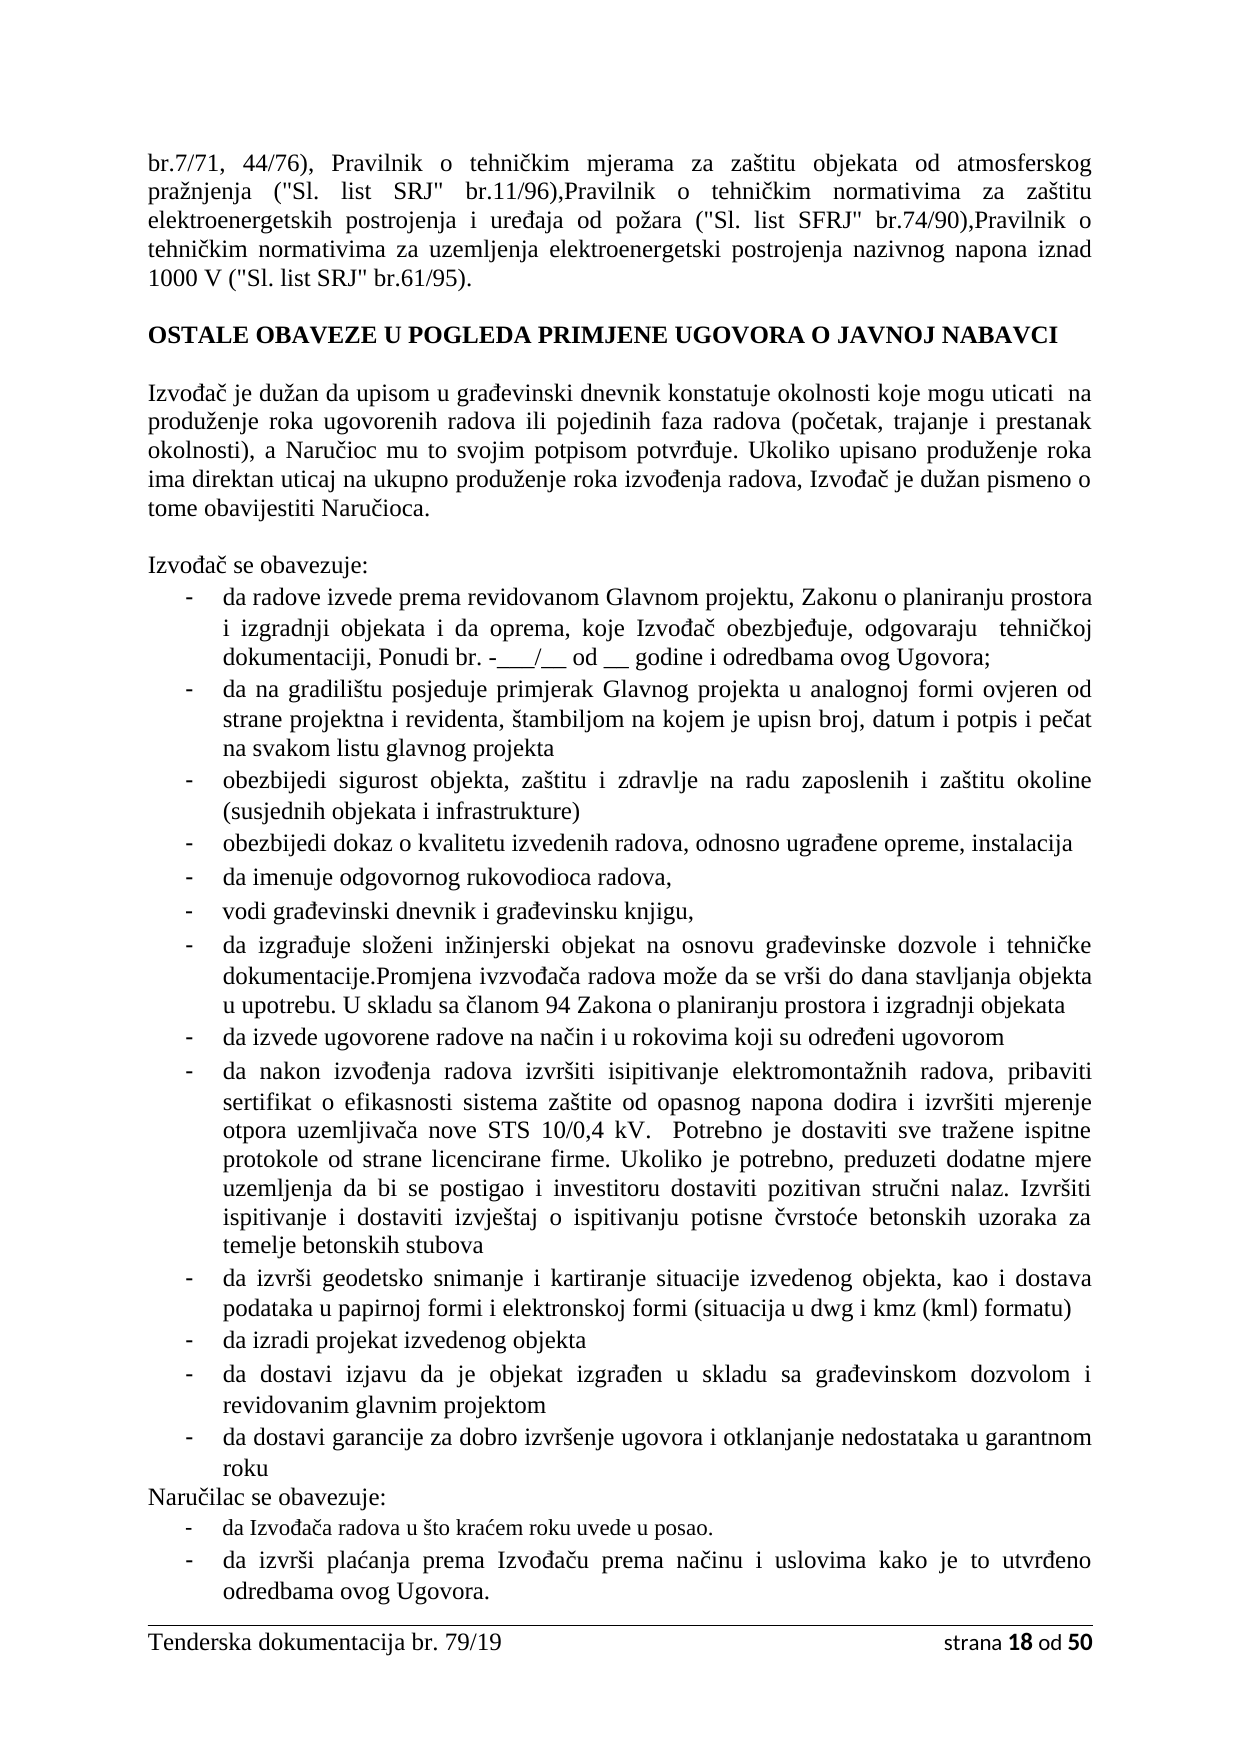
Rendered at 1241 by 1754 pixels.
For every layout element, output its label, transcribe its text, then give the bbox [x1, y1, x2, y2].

list da radove izvede prema revidovanom Glavnom projektu, Zakonu o planiranju prostora i izgradnji objekata i da oprema, koje Izvođač obezbjeđuje, odgovaraju tehničkoj dokumentaciji, Ponudi br. -___/__ od __ godine i odredbama ovog Ugovora; [185, 579, 1093, 670]
text OSTALE OBAVEZE U POGLEDA PRIMJENE UGOVORA O JAVNOJ NABAVCI [148, 320, 1093, 349]
list da na gradilištu posjeduje primjerak Glavnog projekta u analognoj formi ovjeren od strane projektna i revidenta, štambiljom na kojem je upisn broj, datum i potpis i pečat na svakom listu glavnog projekta [185, 670, 1093, 762]
list da izgrađuje složeni inžinjerski objekat na osnovu građevinske dozvole i tehničke dokumentacije.Promjena ivzvođača radova može da se vrši do dana stavljanja objekta u upotrebu. U skladu sa članom 94 Zakona o planiranju prostora i izgradnji objekata [185, 927, 1093, 1018]
list da nakon izvođenja radova izvršiti isipitivanje elektromontažnih radova, pribaviti sertifikat o efikasnosti sistema zaštite od opasnog napona dodira i izvršiti mjerenje otpora uzemljivača nove STS 10/0,4 kV. Potrebno je dostaviti sve tražene ispitne protokole od strane licencirane firme. Ukoliko je potrebno, preduzeti dodatne mjere uzemljenja da bi se postigao i investitoru dostaviti pozitivan stručni nalaz. Izvršiti ispitivanje i dostaviti izvještaj o ispitivanju potisne čvrstoće betonskih uzoraka za temelje betonskih stubova [185, 1053, 1093, 1259]
text Izvođač se obavezuje: [148, 550, 1093, 579]
list da izvede ugovorene radove na način i u rokovima koji su određeni ugovorom [185, 1018, 1093, 1053]
list da izvrši geodetsko snimanje i kartiranje situacije izvedenog objekta, kao i dostava podataka u papirnoj formi i elektronskoj formi (situacija u dwg i kmz (kml) formatu) [185, 1259, 1093, 1322]
list obezbijedi sigurost objekta, zaštitu i zdravlje na radu zaposlenih i zaštitu okoline (susjednih objekata i infrastrukture) [185, 762, 1093, 825]
list obezbijedi dokaz o kvalitetu izvedenih radova, odnosno ugrađene opreme, instalacija [185, 825, 1093, 859]
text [148, 148, 1093, 291]
list da izvrši plaćanja prema Izvođaču prema načinu i uslovima kako je to utvrđeno odredbama ovog Ugovora. [185, 1542, 1093, 1604]
text Izvođač je dužan da upisom u građevinski dnevnik konstatuje okolnosti koje mogu uticati na produženje roka ugovorenih radova ili pojedinih faza radova (početak, trajanje i prestanak okolnosti), a Naručioc mu to svojim potpisom potvrđuje. Ukoliko upisano produženje roka ima direktan uticaj na ukupno produženje roka izvođenja radova, Izvođač je dužan pismeno o tome obavijestiti Naručioca. [148, 378, 1093, 521]
list da imenuje odgovornog rukovodioca radova, [185, 859, 1093, 893]
list da dostavi garancije za dobro izvršenje ugovora i otklanjanje nedostataka u garantnom roku [185, 1419, 1093, 1482]
list da izradi projekat izvedenog objekta [185, 1322, 1093, 1356]
list da dostavi izjavu da je objekat izgrađen u skladu sa građevinskom dozvolom i revidovanim glavnim projektom [185, 1356, 1093, 1419]
list da Izvođača radova u što kraćem roku uvede u posao. [185, 1510, 1093, 1542]
text Naručilac se obavezuje: [148, 1482, 1093, 1510]
list vodi građevinski dnevnik i građevinsku knjigu, [185, 893, 1093, 927]
